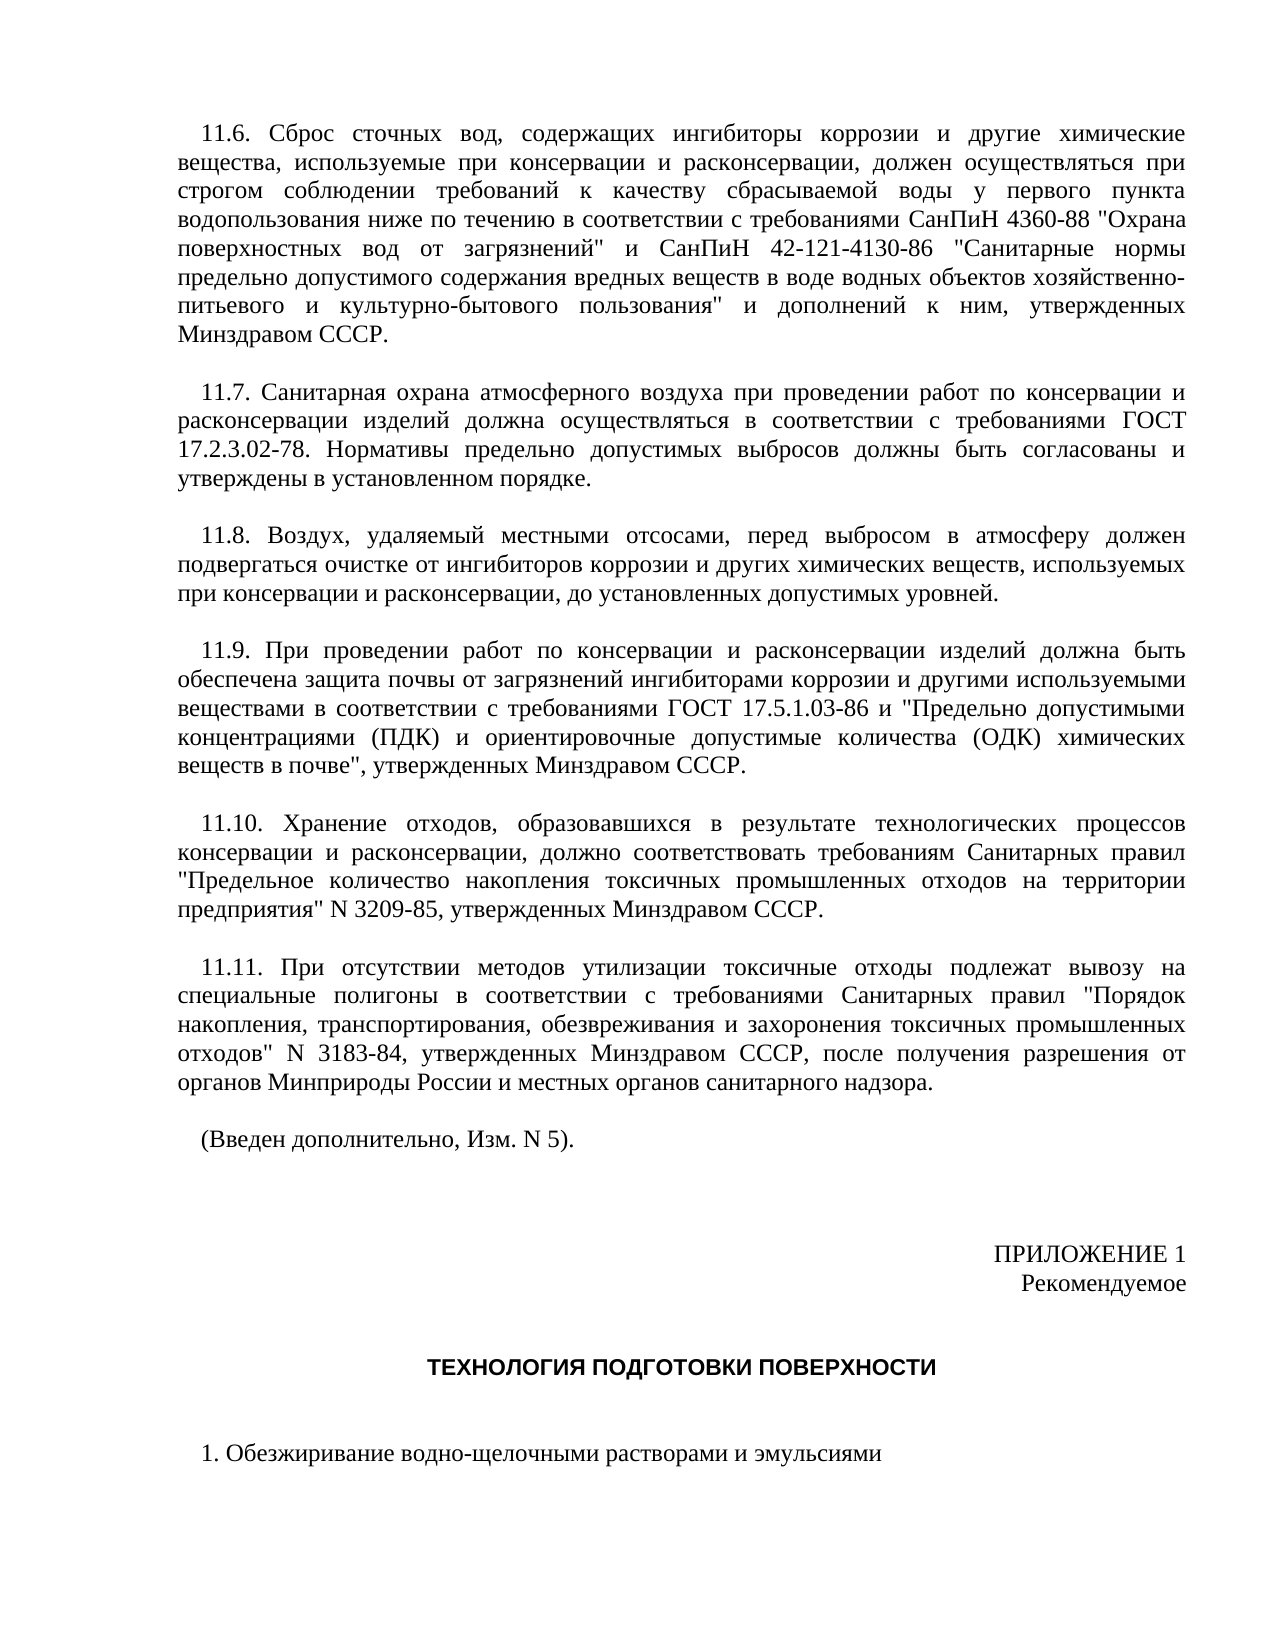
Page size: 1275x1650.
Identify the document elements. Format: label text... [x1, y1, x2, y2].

text ПРИЛОЖЕНИЕ 1 [177, 1239, 1186, 1268]
text 11.6. Сброс сточных вод, содержащих ингибиторы коррозии и другие химические вещества, используемые при консервации и расконсервации, должен осуществляться при строгом соблюдении требований к качеству сбрасываемой воды у первого пункта водопользования ниже по течению в соответствии с требованиями #M12293 0 1200000155 77 707105630 4294967292 0 0 0 0 0СанПиН 4360-88 "Охрана поверхностных вод от загрязнений"#S и СанПиН 42-121-4130-86 "Санитарные нормы предельно допустимого содержания вредных веществ в воде водных объектов хозяйственно-питьевого и культурно-бытового пользования" и дополнений к ним, утвержденных Минздравом СССР. [177, 118, 1186, 348]
text 11.7. Санитарная охрана атмосферного воздуха при проведении работ по консервации и расконсервации изделий должна осуществляться в соответствии с требованиями #M12291 1200001355ГОСТ 17.2.3.02-78#S. Нормативы предельно допустимых выбросов должны быть согласованы и утверждены в установленном порядке. [177, 377, 1186, 492]
text 11.10. Хранение отходов, образовавшихся в результате технологических процессов консервации и расконсервации, должно соответствовать требованиям Санитарных правил "Предельное количество накопления токсичных промышленных отходов на территории предприятия" N 3209-85, утвержденных Минздравом СССР. [177, 808, 1186, 923]
text 11.11. При отсутствии методов утилизации токсичные отходы подлежат вывозу на специальные полигоны в соответствии с требованиями Санитарных правил "Порядок накопления, транспортирования, обезвреживания и захоронения токсичных промышленных отходов" N 3183-84, утвержденных Минздравом СССР, после получения разрешения от органов Минприроды России и местных органов санитарного надзора. [177, 952, 1186, 1096]
text 11.9. При проведении работ по консервации и расконсервации изделий должна быть обеспечена защита почвы от загрязнений ингибиторами коррозии и другими используемыми веществами в соответствии с требованиями ГОСТ 17.5.1.03-86 и "Предельно допустимыми концентрациями (ПДК) и ориентировочные допустимые количества (ОДК) химических веществ в почве", утвержденных Минздравом СССР. [177, 636, 1186, 779]
text 11.8. Воздух, удаляемый местными отсосами, перед выбросом в атмосферу должен подвергаться очистке от ингибиторов коррозии и других химических веществ, используемых при консервации и расконсервации, до установленных допустимых уровней. [177, 521, 1186, 607]
subtitle ТЕХНОЛОГИЯ ПОДГОТОВКИ ПОВЕРХНОСТИ [177, 1354, 1186, 1381]
text Рекомендуемое [177, 1268, 1186, 1297]
text 1. Обезжиривание водно-щелочными растворами и эмульсиями [177, 1438, 1186, 1467]
text (Введен дополнительно, #M12293 0 1200004941 1676040518 419630764 3026841680 24255 24255 1082672263 6 893572005Изм. N 5#S). [177, 1124, 1186, 1153]
